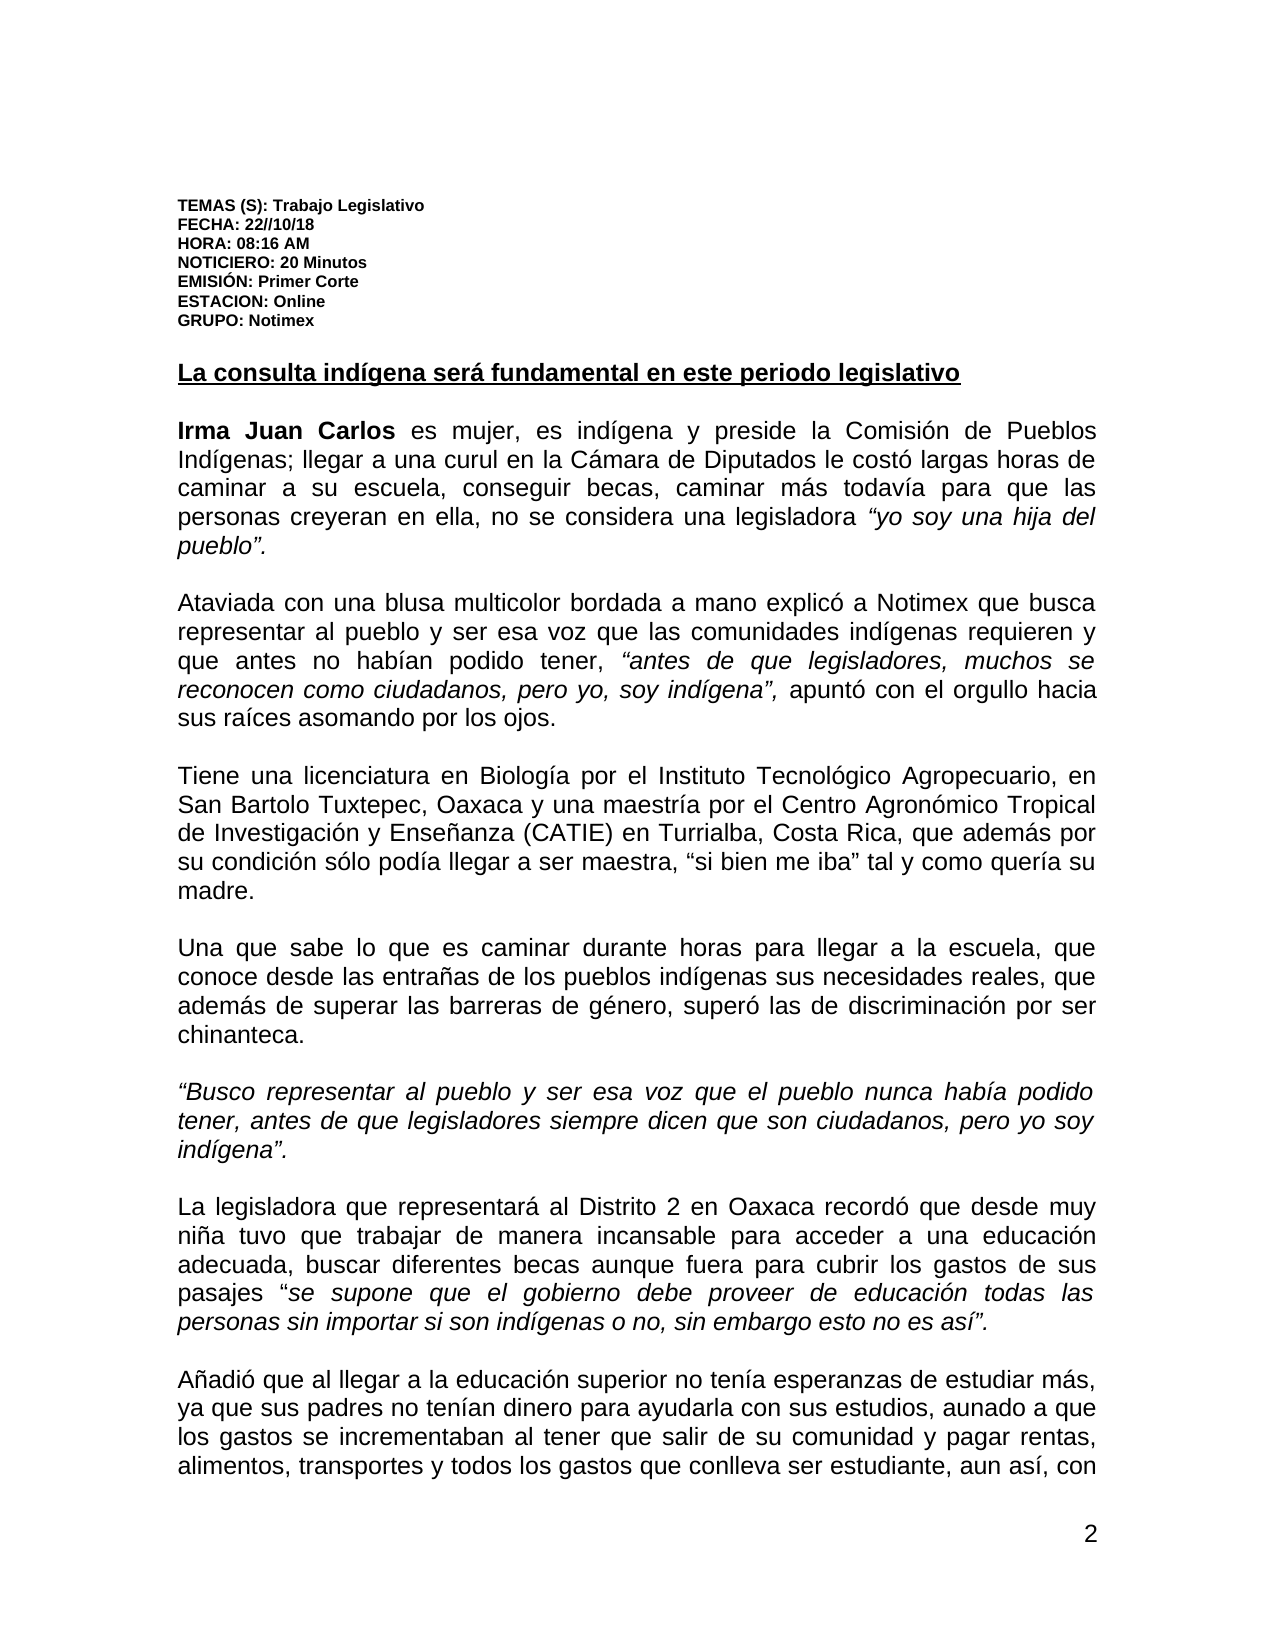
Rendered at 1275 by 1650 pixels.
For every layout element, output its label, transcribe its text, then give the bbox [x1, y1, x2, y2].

text GRUPO: Notimex [177, 311, 1098, 330]
text La legisladora que representará al Distrito 2 en Oaxaca recordó que desde muy niña tuvo que trabajar de manera incansable para acceder a una educación adecuada, buscar diferentes becas aunque fuera para cubrir los gastos de sus pasajes “se supone que el gobierno debe proveer de educación todas las personas sin importar si son indígenas o no, sin embargo esto no es así”. [177, 1192, 1098, 1336]
text EMISIÓN: Primer Corte [177, 272, 1098, 291]
text FECHA: 22//10/18 [177, 215, 1098, 234]
text ESTACION: Online [177, 291, 1098, 311]
text “Busco representar al pueblo y ser esa voz que el pueblo nunca había podido tener, antes de que legisladores siempre dicen que son ciudadanos, pero yo soy indígena”. [177, 1077, 1098, 1163]
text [177, 1365, 1098, 1480]
text NOTICIERO: 20 Minutos [177, 253, 1098, 272]
text Ataviada con una blusa multicolor bordada a mano explicó a Notimex que busca representar al pueblo y ser esa voz que las comunidades indígenas requieren y que antes no habían podido tener, “antes de que legisladores, muchos se reconocen como ciudadanos, pero yo, soy indígena”, apuntó con el orgullo hacia sus raíces asomando por los ojos. [177, 588, 1098, 732]
text La consulta indígena será fundamental en este periodo legislativo [177, 358, 1098, 387]
text Una que sabe lo que es caminar durante horas para llegar a la escuela, que conoce desde las entrañas de los pueblos indígenas sus necesidades reales, que además de superar las barreras de género, superó las de discriminación por ser chinanteca. [177, 933, 1098, 1048]
text TEMAS (S): Trabajo Legislativo [177, 196, 1098, 215]
text HORA: 08:16 AM [177, 234, 1098, 253]
text Tiene una licenciatura en Biología por el Instituto Tecnológico Agropecuario, en San Bartolo Tuxtepec, Oaxaca y una maestría por el Centro Agronómico Tropical de Investigación y Enseñanza (CATIE) en Turrialba, Costa Rica, que además por su condición sólo podía llegar a ser maestra, “si bien me iba” tal y como quería su madre. [177, 761, 1098, 905]
text Irma Juan Carlos es mujer, es indígena y preside la Comisión de Pueblos Indígenas; llegar a una curul en la Cámara de Diputados le costó largas horas de caminar a su escuela, conseguir becas, caminar más todavía para que las personas creyeran en ella, no se considera una legisladora “yo soy una hija del pueblo”. [177, 416, 1098, 560]
